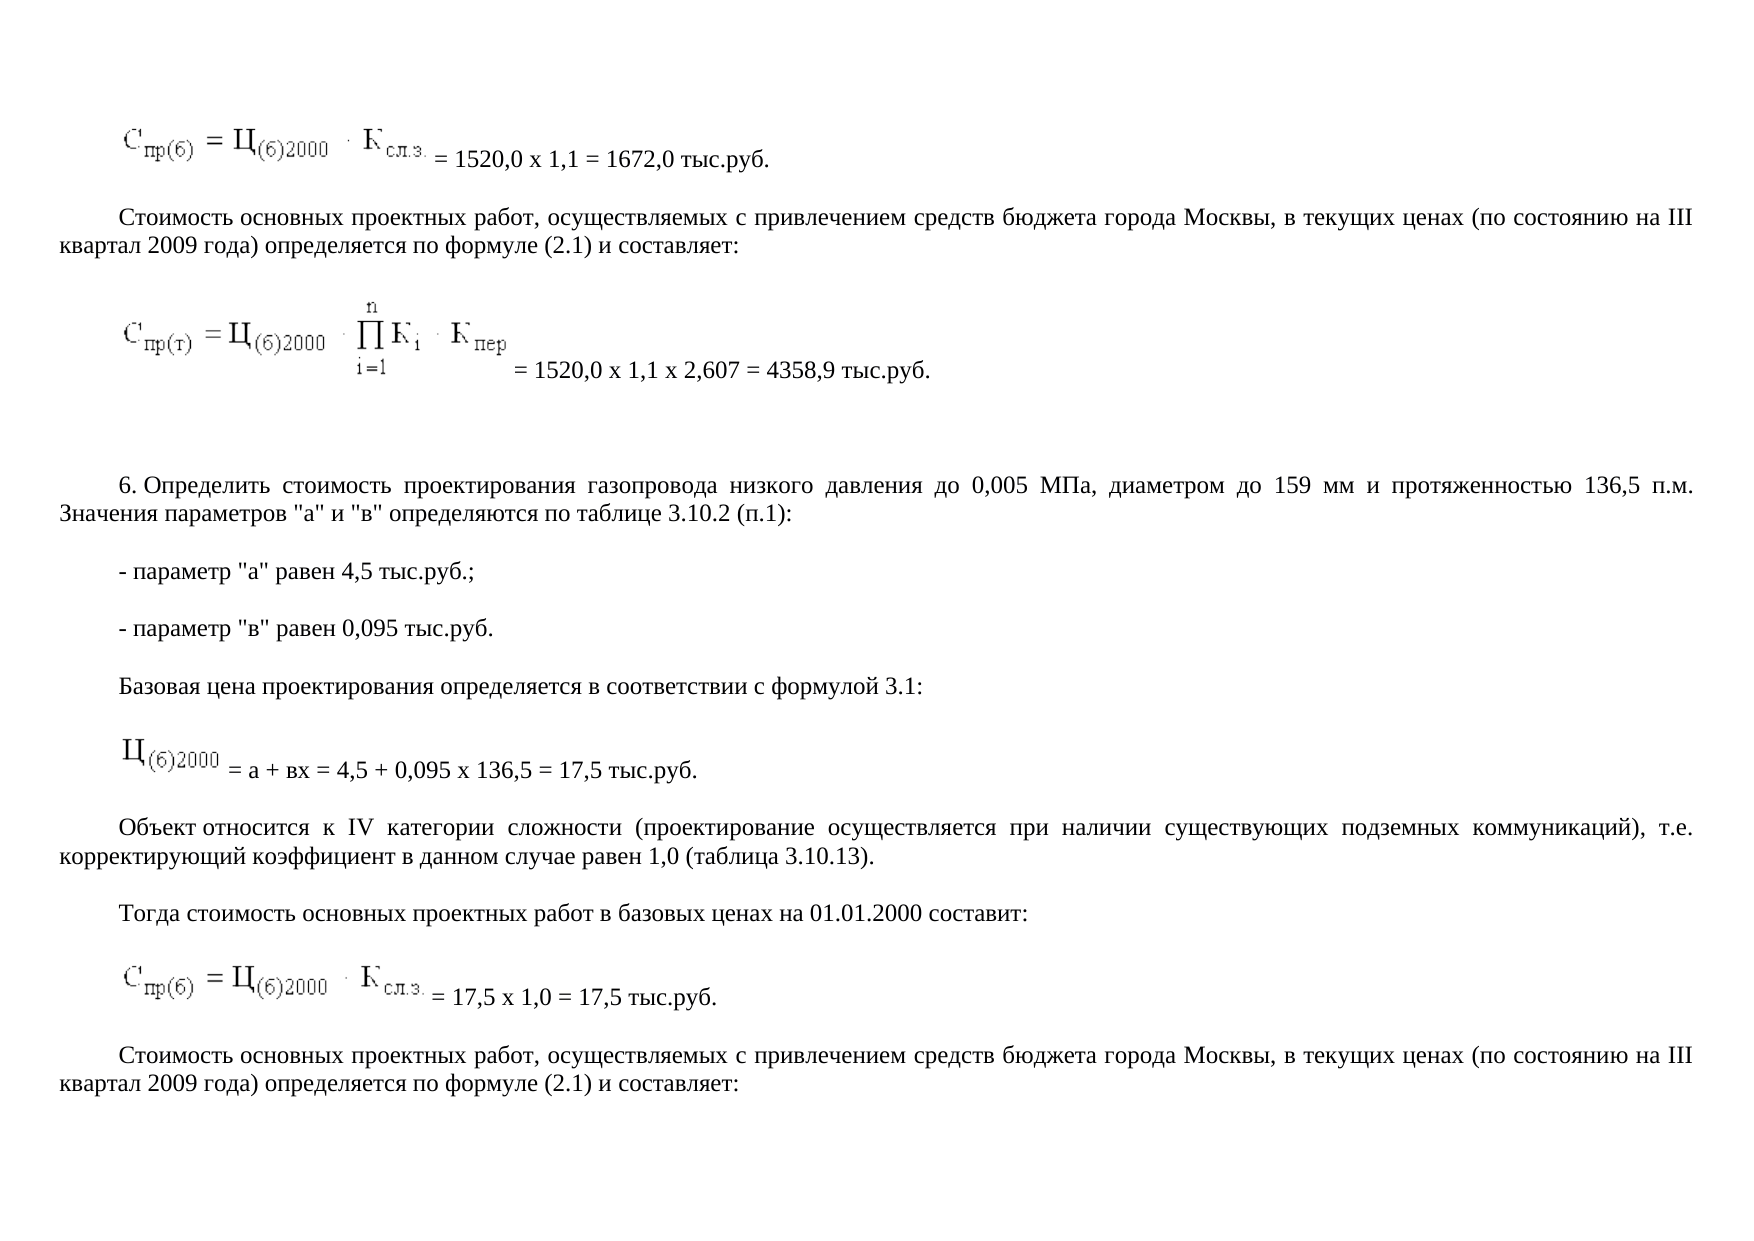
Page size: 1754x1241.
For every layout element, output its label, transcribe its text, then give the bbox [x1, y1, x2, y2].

picture [118, 728, 228, 779]
text = 1520,0 х 1,1 х 2,607 = 4358,9 тыс.руб. [59, 288, 1695, 383]
text 6. Определить стоимость проектирования газопровода низкого давления до 0,005 МПа, диаметром до 159 мм и протяженностью 136,5 п.м. Значения параметров "а" и "в" определяются по таблице 3.10.2 (п.1): [59, 470, 1695, 527]
text = 1520,0 х 1,1 = 1672,0 тыс.руб. [59, 118, 1695, 173]
text = 17,5 х 1,0 = 17,5 тыс.руб. [59, 956, 1695, 1011]
text - параметр "в" равен 0,095 тыс.руб. [59, 613, 1695, 642]
picture [118, 118, 434, 168]
text Тогда стоимость основных проектных работ в базовых ценах на 01.01.2000 составит: [59, 898, 1695, 927]
text Базовая цена проектирования определяется в соответствии с формулой 3.1: [59, 671, 1695, 700]
text - параметр "а" равен 4,5 тыс.руб.; [59, 556, 1695, 585]
picture [118, 288, 514, 379]
text Стоимость основных проектных работ, осуществляемых с привлечением средств бюджета города Москвы, в текущих ценах (по состоянию на III квартал 2009 года) определяется по формуле (2.1) и составляет: [59, 202, 1695, 259]
text Стоимость основных проектных работ, осуществляемых с привлечением средств бюджета города Москвы, в текущих ценах (по состоянию на III квартал 2009 года) определяется по формуле (2.1) и составляет: [59, 1040, 1695, 1097]
text = а + вх = 4,5 + 0,095 х 136,5 = 17,5 тыс.руб. [59, 728, 1695, 783]
picture [118, 956, 432, 1006]
text Объект относится к IV категории сложности (проектирование осуществляется при наличии существующих подземных коммуникаций), т.е. корректирующий коэффициент в данном случае равен 1,0 (таблица 3.10.13). [59, 812, 1695, 870]
